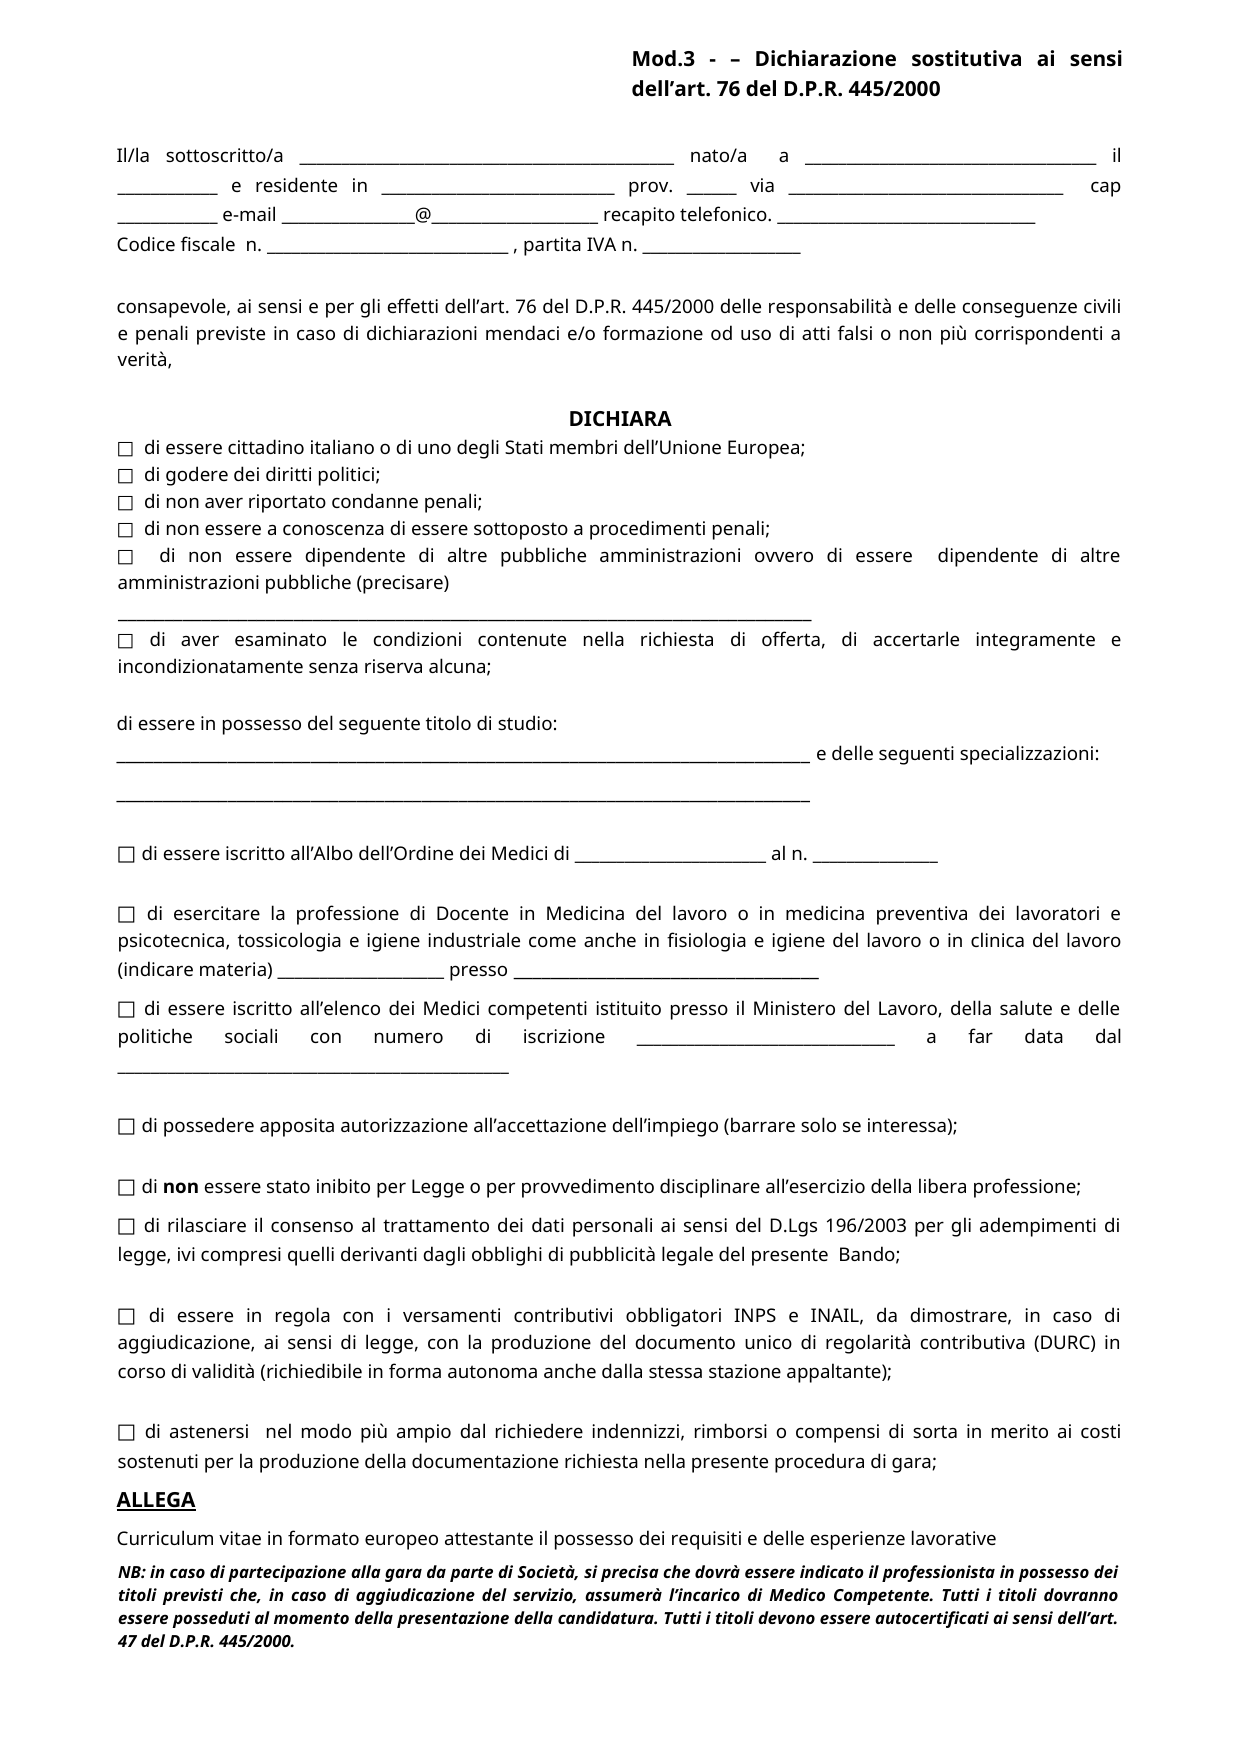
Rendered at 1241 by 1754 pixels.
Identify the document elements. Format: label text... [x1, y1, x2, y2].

text □ di essere cittadino italiano o di uno degli Stati membri dell’Unione Europea; [116, 434, 1122, 460]
text □ di rilasciare il consenso al trattamento dei dati personali ai sensi del D.Lgs 196/2003 per gli adempimenti di legge, ivi compresi quelli derivanti dagli obblighi di pubblicità legale del presente Bando; [116, 1210, 1122, 1268]
text ___________________________________________________________________________ e delle seguenti specializzazioni: [116, 738, 1122, 766]
text Codice fiscale n. _____________________________ , partita IVA n. ___________________ [116, 231, 1122, 257]
subtitle Mod.3 - – Dichiarazione sostitutiva ai sensi dell’art. 76 del D.P.R. 445/2000 [631, 44, 1123, 102]
text □ di essere iscritto all’Albo dell’Ordine dei Medici di _______________________ al n. _______________ [116, 838, 1122, 866]
text Curriculum vitae in formato europeo attestante il possesso dei requisiti e delle esperienze lavorative [116, 1525, 1122, 1551]
text ___________________________________________________________________________ [118, 596, 1130, 624]
text □ di non essere stato inibito per Legge o per provvedimento disciplinare all’esercizio della libera professione; [116, 1171, 1122, 1199]
text di essere in possesso del seguente titolo di studio: [116, 711, 1122, 736]
text □ di esercitare la professione di Docente in Medicina del lavoro o in medicina preventiva dei lavoratori e psicotecnica, tossicologia e igiene industriale come anche in fisiologia e igiene del lavoro o in clinica del lavoro (indicare materia) ____________________ presso _________________________________ [116, 898, 1122, 983]
text Il/la sottoscritto/a _____________________________________________ nato/a a ___________________________________ il ____________ e residente in ____________________________ prov. ______ via _________________________________ cap ____________ e-mail ________________@____________________ recapito telefonico. _______________________________ [116, 143, 1122, 227]
text □ di godere dei diritti politici; [116, 462, 1122, 487]
text □ di essere iscritto all’elenco dei Medici competenti istituito presso il Ministero del Lavoro, della salute e delle politiche sociali con numero di iscrizione _______________________________ a far data dal _______________________________________________ [116, 993, 1122, 1078]
text ___________________________________________________________________________ [116, 777, 1122, 805]
text □ di aver esaminato le condizioni contenute nella richiesta di offerta, di accertarle integramente e incondizionatamente senza riserva alcuna; [116, 627, 1122, 678]
text □ di non essere dipendente di altre pubbliche amministrazioni ovvero di essere dipendente di altre amministrazioni pubbliche (precisare) [116, 542, 1122, 594]
subtitle DICHIARA [115, 404, 1125, 432]
text □ di non essere a conoscenza di essere sottoposto a procedimenti penali; [116, 516, 1122, 541]
text □ di possedere apposita autorizzazione all’accettazione dell’impiego (barrare solo se interessa); [116, 1110, 1122, 1138]
text □ di essere in regola con i versamenti contributivi obbligatori INPS e INAIL, da dimostrare, in caso di aggiudicazione, ai sensi di legge, con la produzione del documento unico di regolarità contributiva (DURC) in corso di validità (richiedibile in forma autonoma anche dalla stessa stazione appaltante); [116, 1300, 1122, 1384]
text □ di astenersi nel modo più ampio dal richiedere indennizzi, rimborsi o compensi di sorta in merito ai costi sostenuti per la produzione della documentazione richiesta nella presente procedura di gara; [116, 1417, 1122, 1474]
text ALLEGA [116, 1485, 1130, 1514]
text NB: in caso di partecipazione alla gara da parte di Società, si precisa che dovrà essere indicato il professionista in possesso dei titoli previsti che, in caso di aggiudicazione del servizio, assumerà l’incarico di Medico Competente. Tutti i titoli dovranno essere posseduti al momento della presentazione della candidatura. Tutti i titoli devono essere autocertificati ai sensi dell’art. 47 del D.P.R. 445/2000. [118, 1561, 1121, 1652]
text consapevole, ai sensi e per gli effetti dell’art. 76 del D.P.R. 445/2000 delle responsabilità e delle conseguenze civili e penali previste in caso di dichiarazioni mendaci e/o formazione od uso di atti falsi o non più corrispondenti a verità, [116, 293, 1122, 372]
text □ di non aver riportato condanne penali; [116, 488, 1122, 514]
